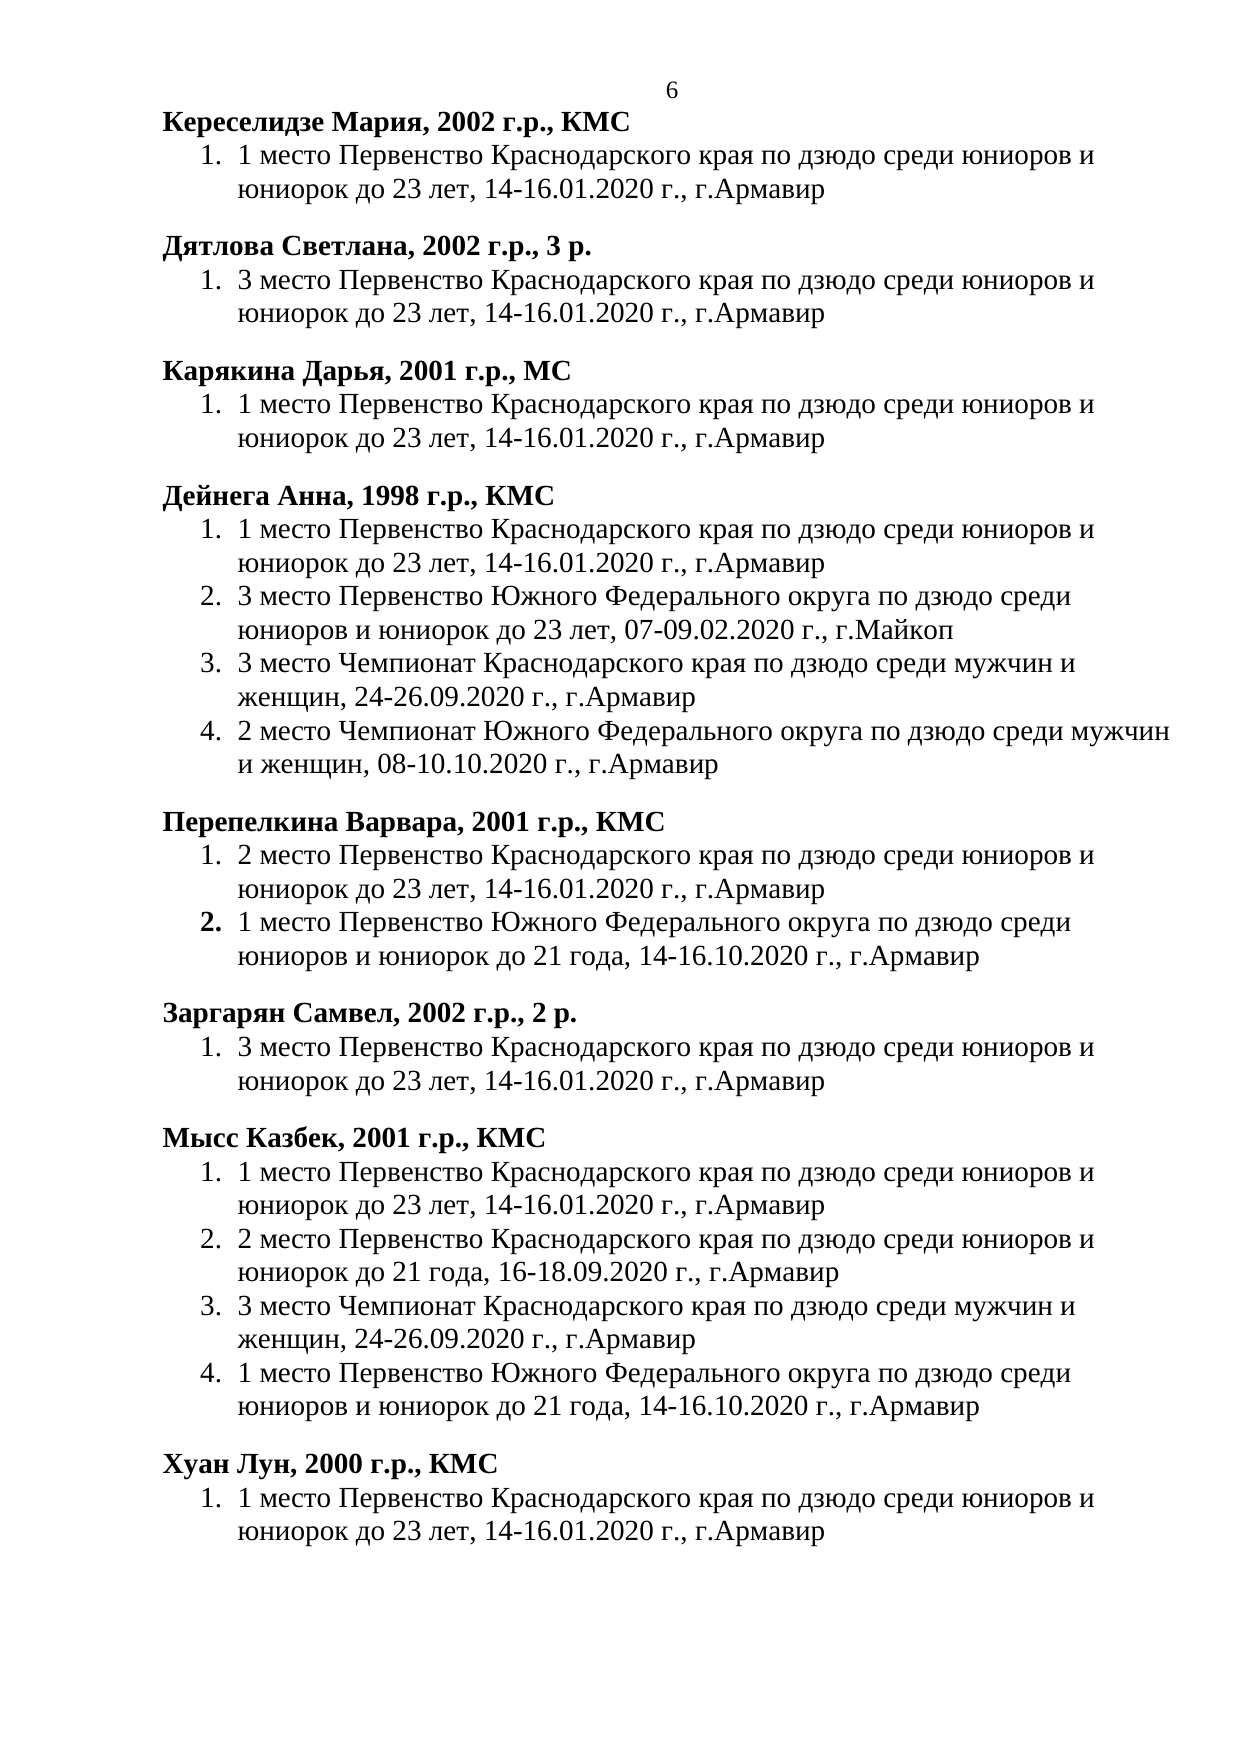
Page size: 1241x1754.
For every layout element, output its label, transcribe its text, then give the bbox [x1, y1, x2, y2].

list 1 место Первенство Краснодарского края по дзюдо среди юниоров и юниорок до 23 лет, 14-16.01.2020 г., г.Армавир [200, 137, 1181, 204]
text Дятлова Светлана, 2002 г.р., 3 р. [162, 228, 1181, 262]
list 1 место Первенство Краснодарского края по дзюдо среди юниоров и юниорок до 23 лет, 14-16.01.2020 г., г.Армавир [200, 1154, 1181, 1221]
text Мысс Казбек, 2001 г.р., КМС [162, 1120, 1181, 1154]
text Хуан Лун, 2000 г.р., КМС [162, 1446, 1181, 1480]
list 1 место Первенство Южного Федерального округа по дзюдо среди юниоров и юниорок до 21 года, 14-16.10.2020 г., г.Армавир [200, 904, 1181, 971]
text Кереселидзе Мария, 2002 г.р., КМС [162, 104, 1181, 137]
list 1 место Первенство Южного Федерального округа по дзюдо среди юниоров и юниорок до 21 года, 14-16.10.2020 г., г.Армавир [200, 1355, 1181, 1422]
text Дейнега Анна, 1998 г.р., КМС [162, 478, 1181, 511]
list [200, 262, 1181, 329]
list 3 место Чемпионат Краснодарского края по дзюдо среди мужчин и женщин, 24-26.09.2020 г., г.Армавир [200, 1288, 1181, 1355]
list 2 место Первенство Краснодарского края по дзюдо среди юниоров и юниорок до 23 лет, 14-16.01.2020 г., г.Армавир [200, 837, 1181, 904]
list 3 место Чемпионат Краснодарского края по дзюдо среди мужчин и женщин, 24-26.09.2020 г., г.Армавир [200, 646, 1181, 713]
list 2 место Чемпионат Южного Федерального округа по дзюдо среди мужчин и женщин, 08-10.10.2020 г., г.Армавир [200, 713, 1181, 780]
text Перепелкина Варвара, 2001 г.р., КМС [162, 804, 1181, 837]
text Заргарян Самвел, 2002 г.р., 2 р. [162, 996, 1181, 1029]
list 1 место Первенство Краснодарского края по дзюдо среди юниоров и юниорок до 23 лет, 14-16.01.2020 г., г.Армавир [200, 1480, 1181, 1547]
list 2 место Первенство Краснодарского края по дзюдо среди юниоров и юниорок до 21 года, 16-18.09.2020 г., г.Армавир [200, 1221, 1181, 1288]
text Карякина Дарья, 2001 г.р., МС [162, 353, 1181, 387]
list 3 место Первенство Краснодарского края по дзюдо среди юниоров и юниорок до 23 лет, 14-16.01.2020 г., г.Армавир [200, 1029, 1181, 1096]
list 1 место Первенство Краснодарского края по дзюдо среди юниоров и юниорок до 23 лет, 14-16.01.2020 г., г.Армавир [200, 511, 1181, 578]
list 1 место Первенство Краснодарского края по дзюдо среди юниоров и юниорок до 23 лет, 14-16.01.2020 г., г.Армавир [200, 387, 1181, 454]
list 3 место Первенство Южного Федерального округа по дзюдо среди юниоров и юниорок до 23 лет, 07-09.02.2020 г., г.Майкоп [200, 578, 1181, 646]
